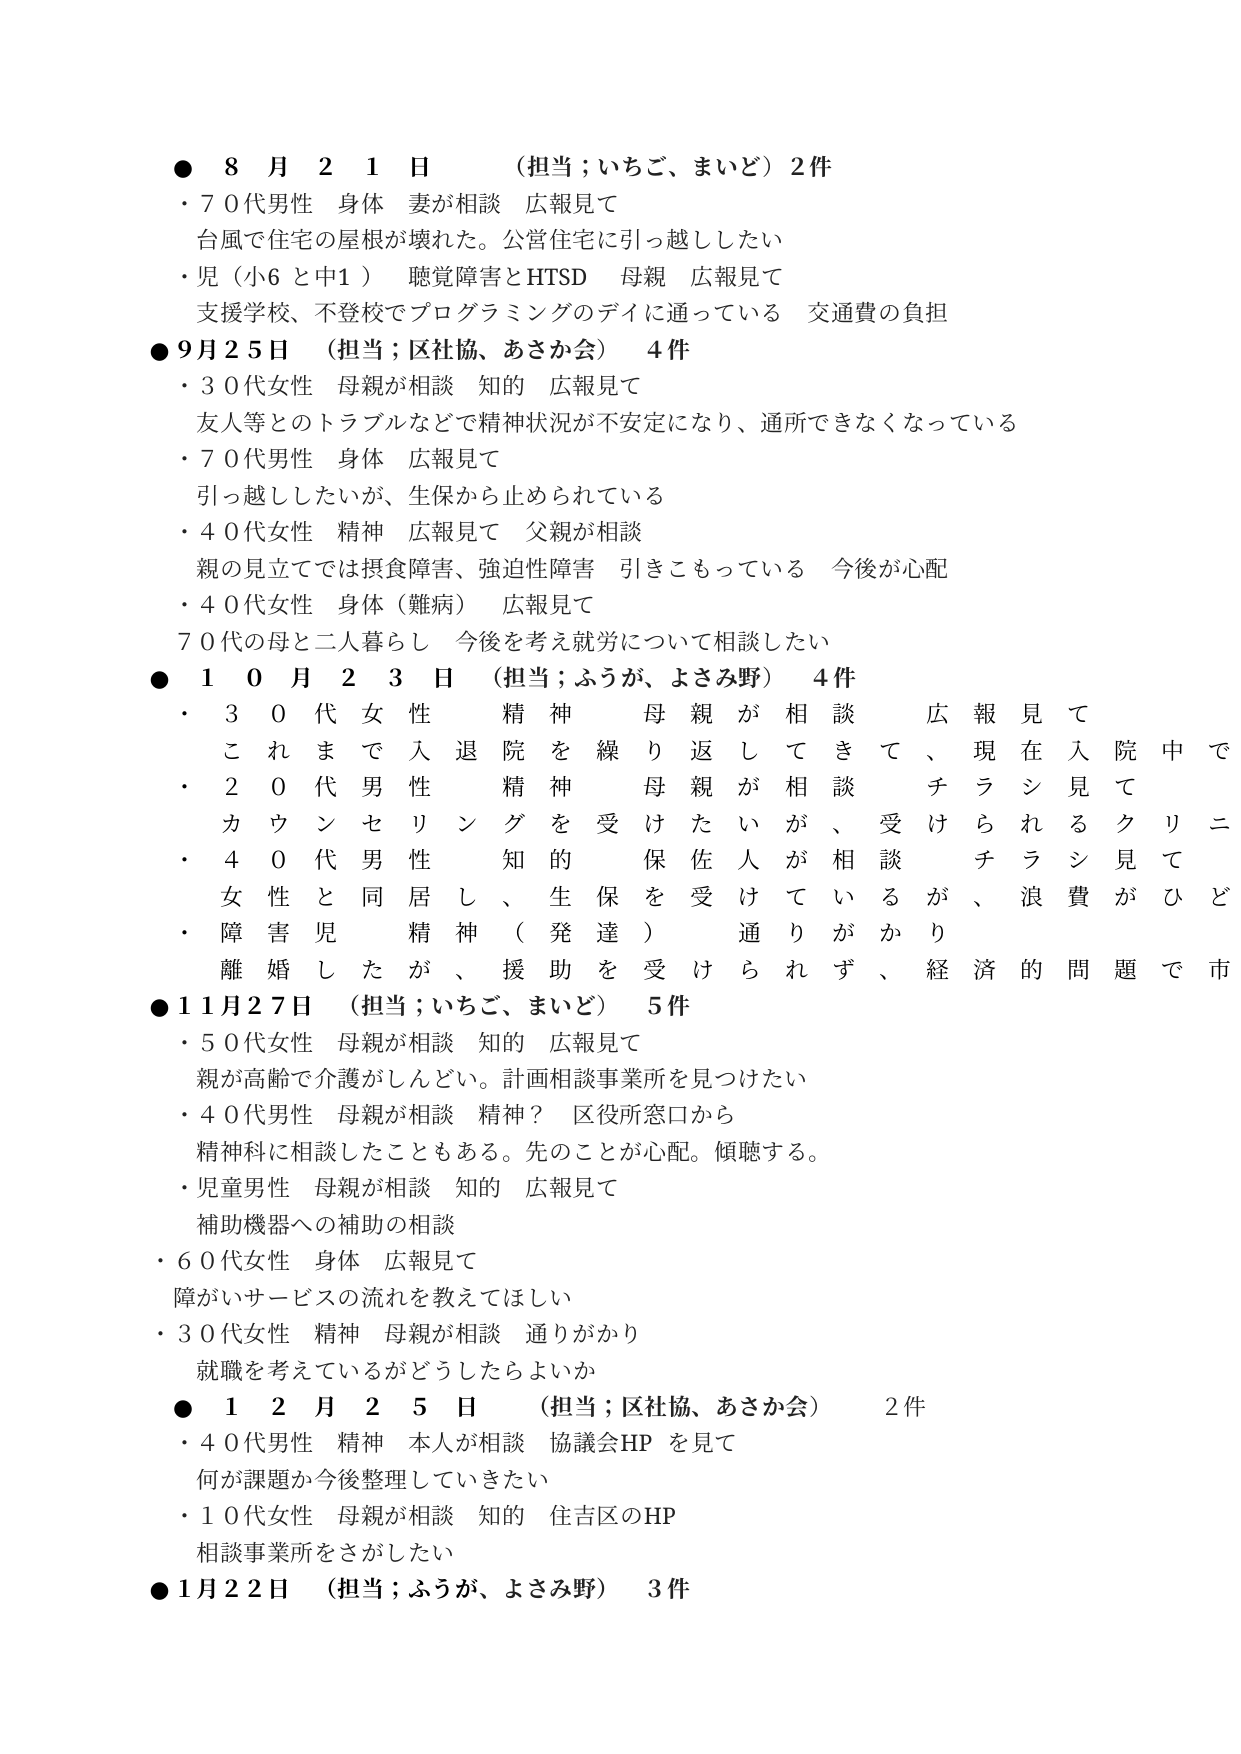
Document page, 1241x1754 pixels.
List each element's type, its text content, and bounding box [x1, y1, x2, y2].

text ●１２月２５日 （担当；区社協、あさか会） ２件 [149, 1387, 1091, 1424]
text ・７０代男性 身体 妻が相談 広報見て [149, 184, 1091, 221]
text ・４０代男性 精神 本人が相談 協議会HPを見て [149, 1424, 1091, 1460]
text ●１１月２７日 （担当；いちご、まいど） ５件 [149, 986, 1091, 1023]
text ・３０代女性 精神 母親が相談 広報見て [149, 695, 1091, 731]
text ・７０代男性 身体 広報見て [149, 439, 1091, 476]
text 障がいサービスの流れを教えてほしい [149, 1278, 1091, 1314]
text これまで入退院を繰り返してきて、現在入院中で今後の生活について [149, 731, 1091, 768]
text 補助機器への補助の相談 [149, 1205, 1091, 1242]
text ・障害児 精神（発達） 通りがかり [149, 913, 1091, 950]
text 親の見立てでは摂食障害、強迫性障害 引きこもっている 今後が心配 [149, 549, 1091, 585]
text ・１０代女性 母親が相談 知的 住吉区のHP [149, 1497, 1091, 1533]
text ・児（小6と中1） 聴覚障害とHTSD 母親 広報見て [149, 257, 1091, 294]
text ・４０代女性 身体（難病） 広報見て [149, 585, 1091, 622]
text 台風で住宅の屋根が壊れた。公営住宅に引っ越ししたい [149, 221, 1091, 257]
text ・４０代男性 知的 保佐人が相談 チラシ見て [149, 841, 1091, 877]
text 相談事業所をさがしたい [149, 1533, 1091, 1570]
text ●９月２５日 （担当；区社協、あさか会） ４件 [149, 330, 1091, 367]
text ●１０月２３日（担当；ふうが、よさみ野） ４件 [149, 658, 1091, 695]
text ・６０代女性 身体 広報見て [149, 1242, 1091, 1278]
text ・４０代男性 母親が相談 精神？ 区役所窓口から [149, 1096, 1091, 1132]
text ●８月２１日 （担当；いちご、まいど）２件 [149, 148, 1091, 184]
text ●１月２２日 （担当；ふうが、よさみ野） ３件 [149, 1570, 1091, 1606]
text ・５０代女性 母親が相談 知的 広報見て [149, 1023, 1091, 1059]
text カウンセリングを受けたいが、受けられるクリニックはないか [149, 804, 1091, 841]
text ・２０代男性 精神 母親が相談 チラシ見て [149, 768, 1091, 804]
text 離婚したが、援助を受けられず、経済的問題で市営住宅に転居を希望 [149, 950, 1091, 986]
text ・３０代女性 精神 母親が相談 通りがかり [149, 1314, 1091, 1351]
text 女性と同居し、生保を受けているが、浪費がひどい [149, 877, 1091, 913]
text 何が課題か今後整理していきたい [149, 1460, 1091, 1497]
text ７０代の母と二人暮らし 今後を考え就労について相談したい [149, 622, 1091, 658]
text 支援学校、不登校でプログラミングのデイに通っている 交通費の負担 [149, 294, 1091, 330]
text 友人等とのトラブルなどで精神状況が不安定になり、通所できなくなっている [149, 403, 1091, 439]
text 親が高齢で介護がしんどい。計画相談事業所を見つけたい [149, 1059, 1091, 1096]
text 引っ越ししたいが、生保から止められている [149, 476, 1091, 512]
text 就職を考えているがどうしたらよいか [149, 1351, 1091, 1387]
text 精神科に相談したこともある。先のことが心配。傾聴する。 [149, 1132, 1091, 1169]
text ・３０代女性 母親が相談 知的 広報見て [149, 367, 1091, 403]
text ・児童男性 母親が相談 知的 広報見て [149, 1169, 1091, 1205]
text ・４０代女性 精神 広報見て 父親が相談 [149, 512, 1091, 549]
